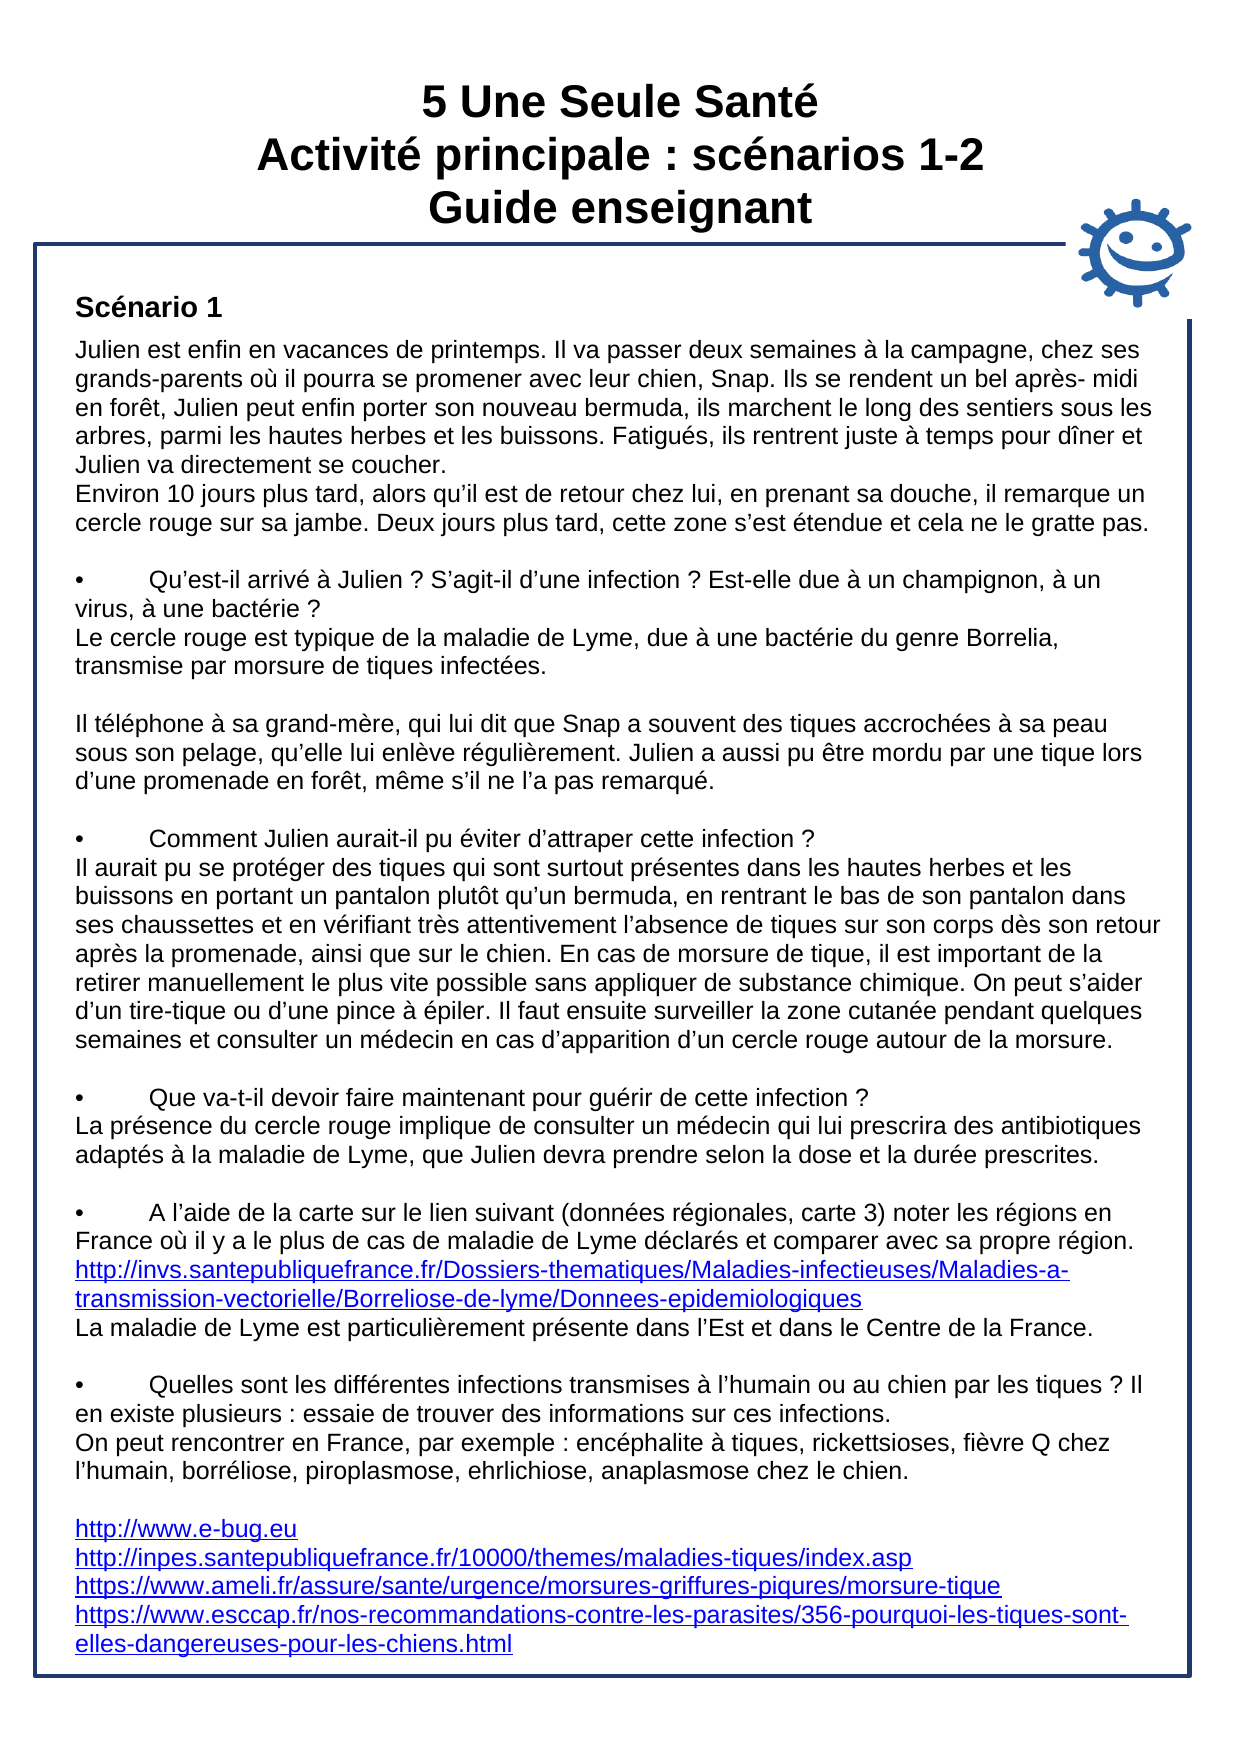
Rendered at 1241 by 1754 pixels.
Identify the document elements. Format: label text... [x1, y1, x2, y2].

picture [1065, 195, 1204, 319]
subtitle Scénario 1 [75, 290, 1165, 324]
subtitle 5 Une Seule Santé [75, 75, 1165, 128]
text Environ 10 jours plus tard, alors qu’il est de retour chez lui, en prenant sa douche, il remarque un cercle rouge sur sa jambe. Deux jours plus tard, cette zone s’est étendue et cela ne le gratte pas. [75, 479, 1165, 536]
text Julien est enfin en vacances de printemps. Il va passer deux semaines à la campagne, chez ses grands-parents où il pourra se promener avec leur chien, Snap. Ils se rendent un bel après- midi en forêt, Julien peut enfin porter son nouveau bermuda, ils marchent le long des sentiers sous les arbres, parmi les hautes herbes et les buissons. Fatigués, ils rentrent juste à temps pour dîner et Julien va directement se coucher. [75, 335, 1165, 479]
text • A l’aide de la carte sur le lien suivant (données régionales, carte 3) noter les régions en France où il y a le plus de cas de maladie de Lyme déclarés et comparer avec sa propre région. http://invs.santepubliquefrance.fr/Dossiers-thematiques/Maladies-infectieuses/Maladies-a-transmission-vectorielle/Borreliose-de-lyme/Donnees-epidemiologiques [75, 1198, 1165, 1313]
text https://www.esccap.fr/nos-recommandations-contre-les-parasites/356-pourquoi-les-tiques-sont-elles-dangereuses-pour-les-chiens.html [75, 1600, 1165, 1658]
text http://inpes.santepubliquefrance.fr/10000/themes/maladies-tiques/index.asp [75, 1543, 1165, 1571]
text Le cercle rouge est typique de la maladie de Lyme, due à une bactérie du genre Borrelia, transmise par morsure de tiques infectées. [75, 623, 1165, 680]
subtitle Guide enseignant [75, 180, 1165, 233]
text La maladie de Lyme est particulièrement présente dans l’Est et dans le Centre de la France. [75, 1313, 1165, 1341]
text Il aurait pu se protéger des tiques qui sont surtout présentes dans les hautes herbes et les buissons en portant un pantalon plutôt qu’un bermuda, en rentrant le bas de son pantalon dans ses chaussettes et en vérifiant très attentivement l’absence de tiques sur son corps dès son retour après la promenade, ainsi que sur le chien. En cas de morsure de tique, il est important de la retirer manuellement le plus vite possible sans appliquer de substance chimique. On peut s’aider d’un tire-tique ou d’une pince à épiler. Il faut ensuite surveiller la zone cutanée pendant quelques semaines et consulter un médecin en cas d’apparition d’un cercle rouge autour de la morsure. [75, 853, 1165, 1054]
text • Qu’est-il arrivé à Julien ? S’agit-il d’une infection ? Est-elle due à un champignon, à un virus, à une bactérie ? [75, 565, 1165, 623]
text • Quelles sont les différentes infections transmises à l’humain ou au chien par les tiques ? Il en existe plusieurs : essaie de trouver des informations sur ces infections. [75, 1370, 1165, 1428]
text https://www.ameli.fr/assure/sante/urgence/morsures-griffures-piqures/morsure-tique [75, 1571, 1165, 1600]
text • Comment Julien aurait-il pu éviter d’attraper cette infection ? [75, 824, 1165, 853]
text • Que va-t-il devoir faire maintenant pour guérir de cette infection ? [75, 1083, 1165, 1111]
text http://www.e-bug.eu [75, 1514, 1165, 1543]
text On peut rencontrer en France, par exemple : encéphalite à tiques, rickettsioses, fièvre Q chez l’humain, borréliose, piroplasmose, ehrlichiose, anaplasmose chez le chien. [75, 1428, 1165, 1485]
subtitle Activité principale : scénarios 1-2 [75, 128, 1165, 180]
text Il téléphone à sa grand-mère, qui lui dit que Snap a souvent des tiques accrochées à sa peau sous son pelage, qu’elle lui enlève régulièrement. Julien a aussi pu être mordu par une tique lors d’une promenade en forêt, même s’il ne l’a pas remarqué. [75, 709, 1165, 795]
text La présence du cercle rouge implique de consulter un médecin qui lui prescrira des antibiotiques adaptés à la maladie de Lyme, que Julien devra prendre selon la dose et la durée prescrites. [75, 1111, 1165, 1169]
